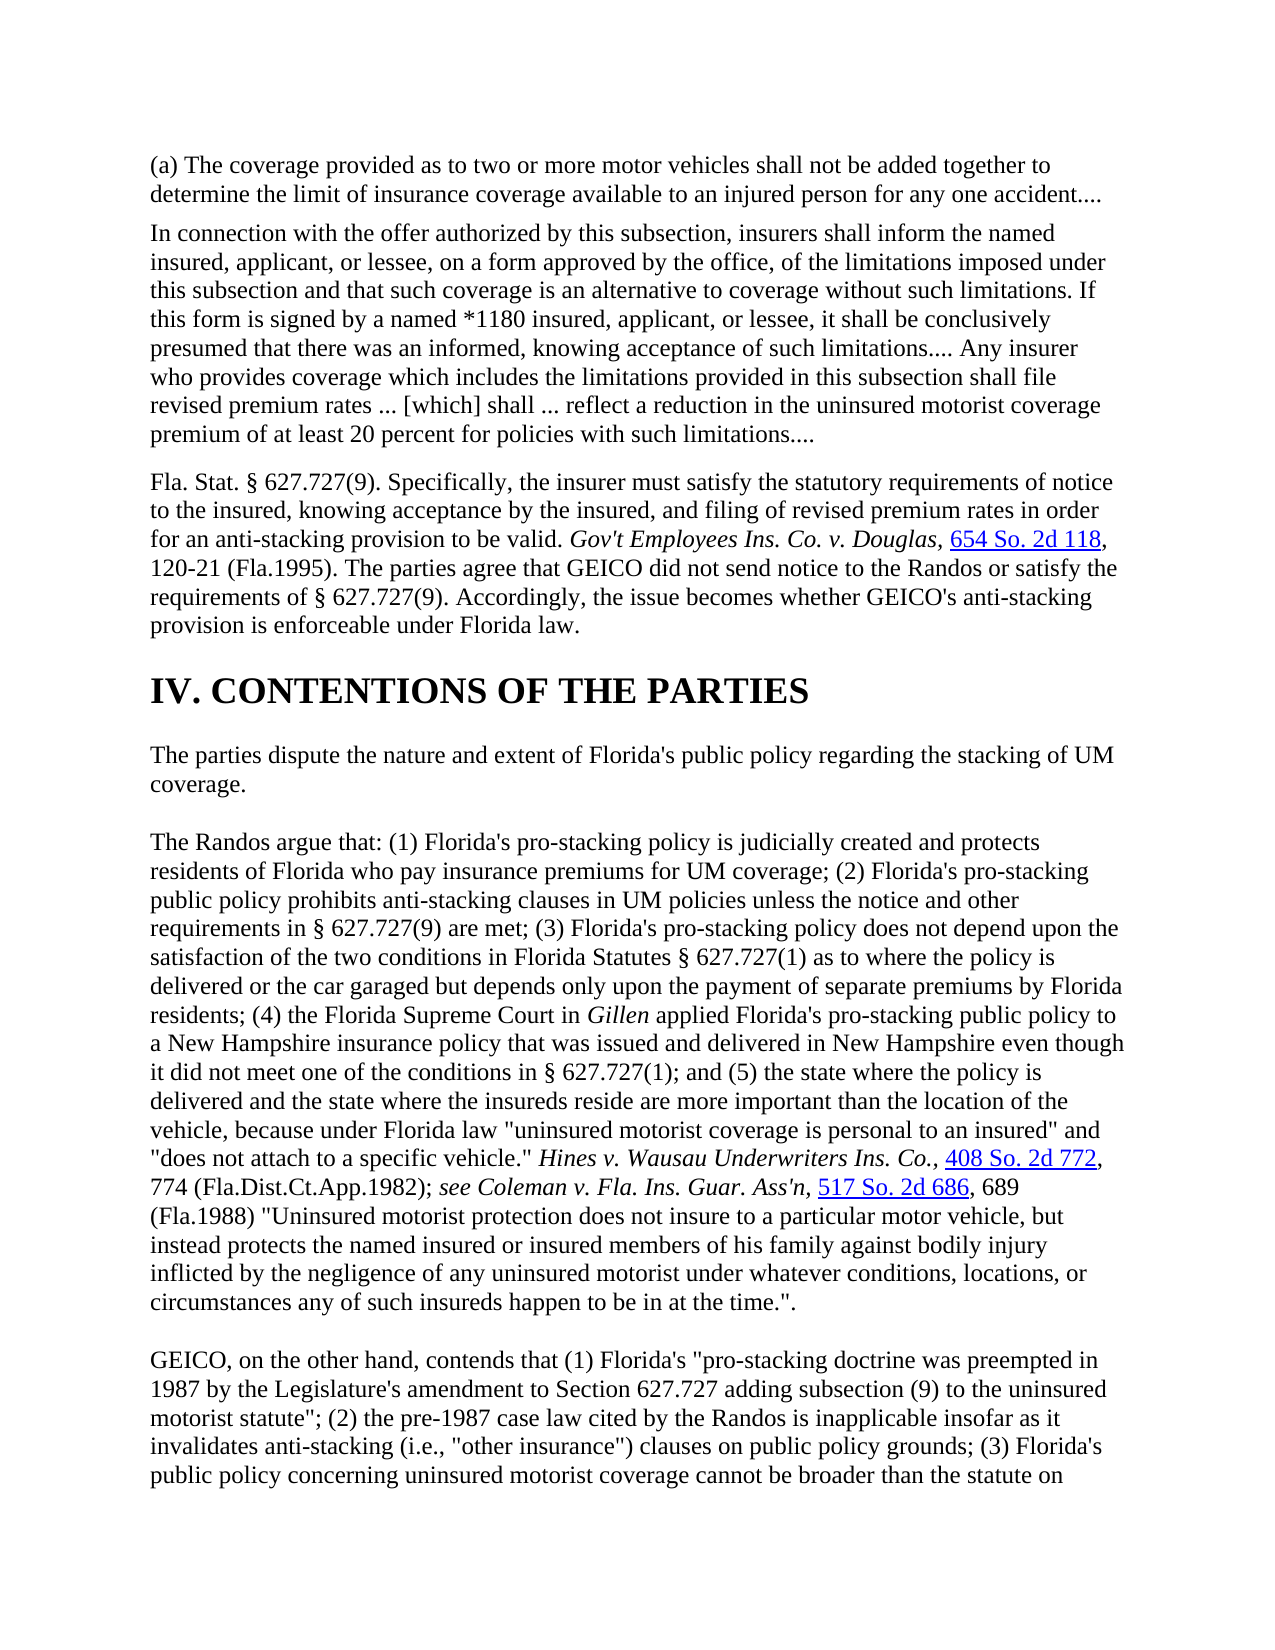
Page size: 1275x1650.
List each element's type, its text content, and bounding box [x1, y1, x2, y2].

text The parties dispute the nature and extent of Florida's public policy regarding the stacking of UM coverage. [150, 741, 1125, 798]
text IV. CONTENTIONS OF THE PARTIES [150, 668, 1125, 711]
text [150, 1345, 1125, 1489]
text (a) The coverage provided as to two or more motor vehicles shall not be added together to determine the limit of insurance coverage available to an injured person for any one accident.... [150, 150, 1125, 207]
text In connection with the offer authorized by this subsection, insurers shall inform the named insured, applicant, or lessee, on a form approved by the office, of the limitations imposed under this subsection and that such coverage is an alternative to coverage without such limitations. If this form is signed by a named *1180 insured, applicant, or lessee, it shall be conclusively presumed that there was an informed, knowing acceptance of such limitations.... Any insurer who provides coverage which includes the limitations provided in this subsection shall file revised premium rates ... [which] shall ... reflect a reduction in the uninsured motorist coverage premium of at least 20 percent for policies with such limitations.... [150, 218, 1125, 448]
text Fla. Stat. § 627.727(9). Specifically, the insurer must satisfy the statutory requirements of notice to the insured, knowing acceptance by the insured, and filing of revised premium rates in order for an anti-stacking provision to be valid. Gov't Employees Ins. Co. v. Douglas, 654 So. 2d 118, 120-21 (Fla.1995). The parties agree that GEICO did not send notice to the Randos or satisfy the requirements of § 627.727(9). Accordingly, the issue becomes whether GEICO's anti-stacking provision is enforceable under Florida law. [150, 467, 1125, 639]
text The Randos argue that: (1) Florida's pro-stacking policy is judicially created and protects residents of Florida who pay insurance premiums for UM coverage; (2) Florida's pro-stacking public policy prohibits anti-stacking clauses in UM policies unless the notice and other requirements in § 627.727(9) are met; (3) Florida's pro-stacking policy does not depend upon the satisfaction of the two conditions in Florida Statutes § 627.727(1) as to where the policy is delivered or the car garaged but depends only upon the payment of separate premiums by Florida residents; (4) the Florida Supreme Court in Gillen applied Florida's pro-stacking public policy to a New Hampshire insurance policy that was issued and delivered in New Hampshire even though it did not meet one of the conditions in § 627.727(1); and (5) the state where the policy is delivered and the state where the insureds reside are more important than the location of the vehicle, because under Florida law "uninsured motorist coverage is personal to an insured" and "does not attach to a specific vehicle." Hines v. Wausau Underwriters Ins. Co., 408 So. 2d 772, 774 (Fla.Dist.Ct.App.1982); see Coleman v. Fla. Ins. Guar. Ass'n, 517 So. 2d 686, 689 (Fla.1988) "Uninsured motorist protection does not insure to a particular motor vehicle, but instead protects the named insured or insured members of his family against bodily injury inflicted by the negligence of any uninsured motorist under whatever conditions, locations, or circumstances any of such insureds happen to be in at the time.". [150, 827, 1125, 1316]
